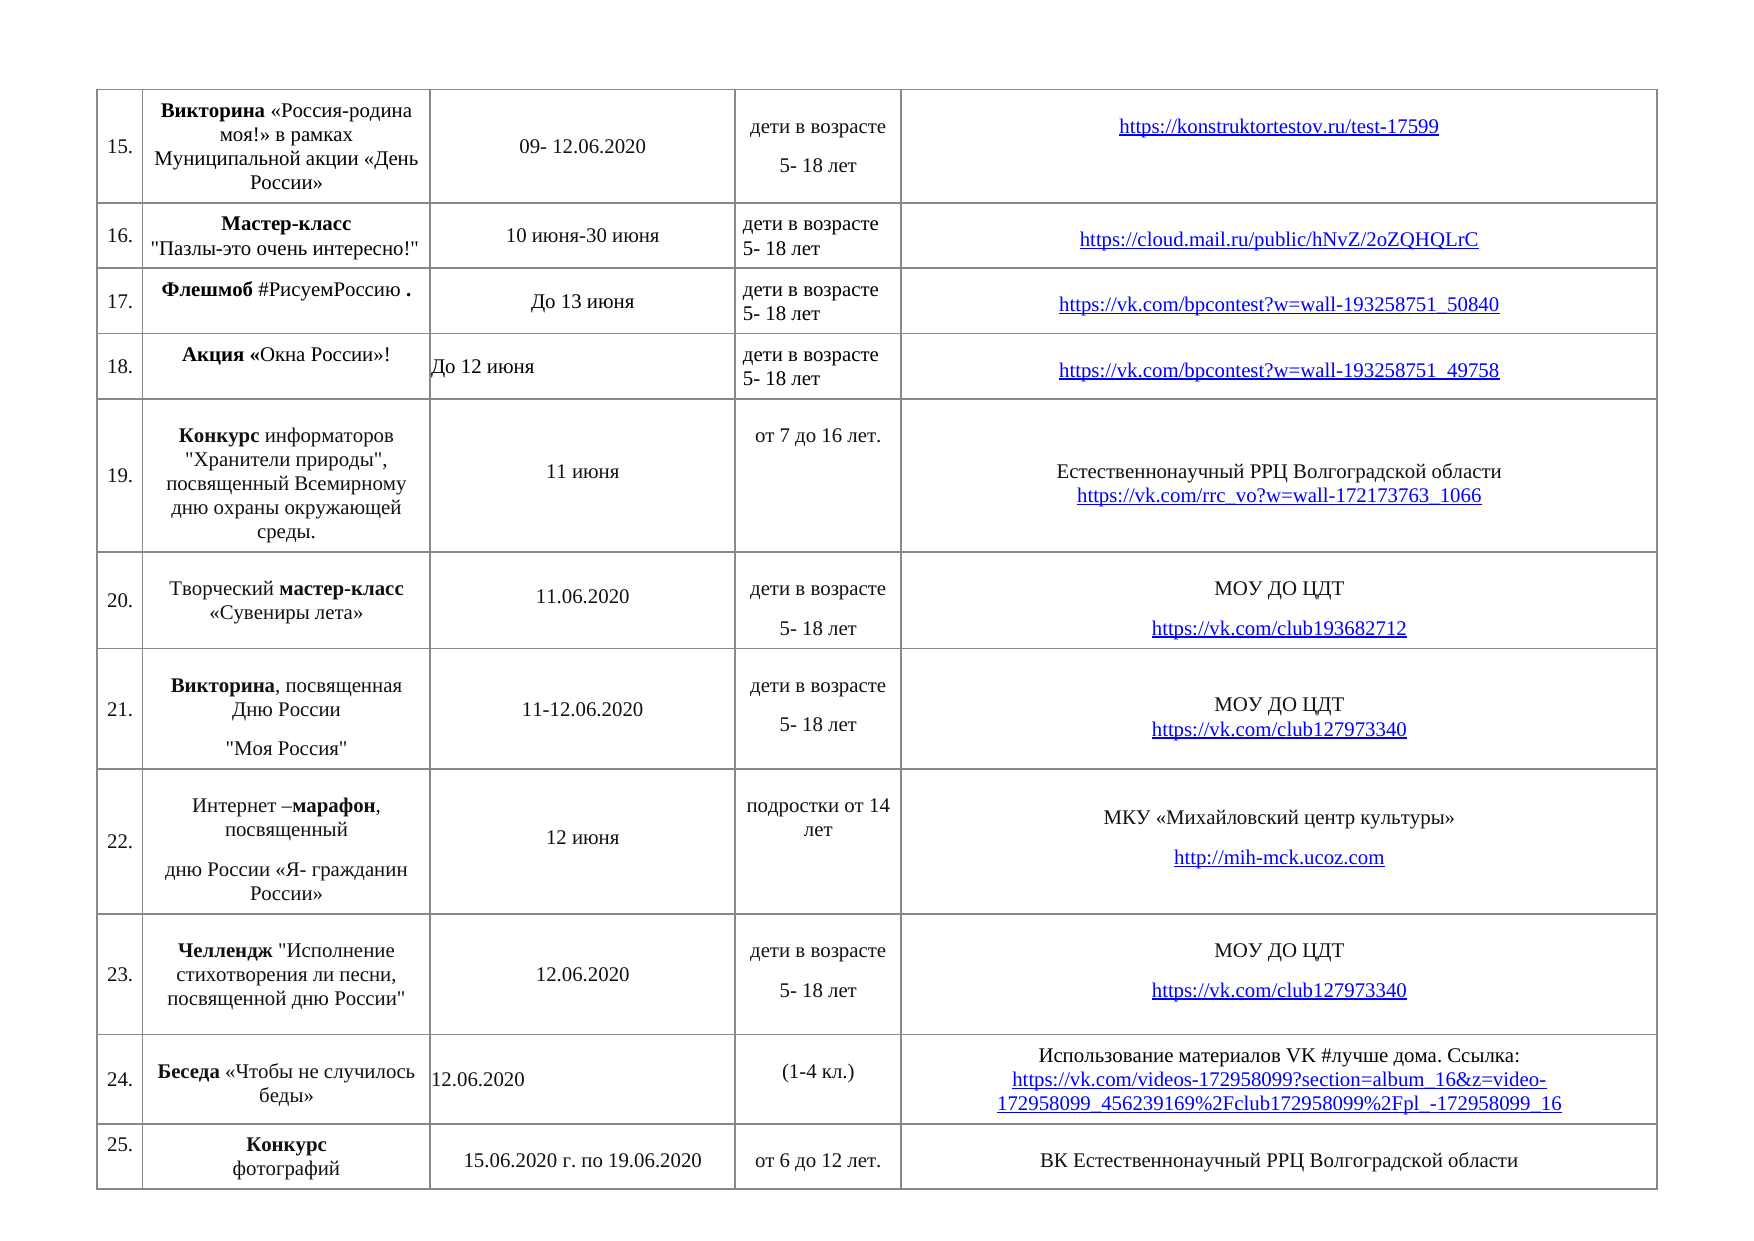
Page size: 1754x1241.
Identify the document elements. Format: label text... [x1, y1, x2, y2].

table_cell 19. [98, 400, 142, 551]
table_cell 16. [98, 204, 142, 267]
table_cell 17. [98, 269, 142, 333]
table_cell дети в возрасте 5- 18 лет [736, 269, 900, 333]
table_cell дети в возрасте 5- 18 лет [736, 553, 900, 648]
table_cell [143, 1125, 429, 1188]
table_cell от 6 до 12 лет. [736, 1125, 900, 1188]
table_cell дети в возрасте 5- 18 лет [736, 649, 900, 768]
table_cell 24. [98, 1035, 142, 1123]
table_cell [902, 1125, 1656, 1188]
table_cell Естественнонаучный РРЦ Волгоградской области https://vk.com/rrc_vo?w=wall-172173763_1066 [902, 400, 1656, 551]
table_cell 22. [98, 770, 142, 913]
table_cell дети в возрасте 5- 18 лет [736, 204, 900, 267]
table_cell https://vk.com/bpcontest?w=wall-193258751_50840 [902, 269, 1656, 333]
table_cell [736, 90, 900, 202]
table_cell Интернет –марафон, посвященный дню России «Я- гражданин России» [143, 770, 429, 913]
table_cell Конкурс информаторов "Хранители природы", посвященный Всемирному дню охраны окружающей среды. [143, 400, 429, 551]
table_cell https://vk.com/bpcontest?w=wall-193258751_49758 [902, 334, 1656, 398]
table_cell https://cloud.mail.ru/public/hNvZ/2oZQHQLrC [902, 204, 1656, 267]
table_cell 21. [98, 649, 142, 768]
table_cell 12.06.2020 [431, 915, 734, 1033]
table_cell МКУ «Михайловский центр культуры» http://mih-mck.ucoz.com [902, 770, 1656, 913]
table_cell МОУ ДО ЦДТ https://vk.com/club127973340 [902, 649, 1656, 768]
table_cell 11-12.06.2020 [431, 649, 734, 768]
table_cell Беседа «Чтобы не случилось беды» [143, 1035, 429, 1123]
table_cell 11 июня [431, 400, 734, 551]
table_cell (1-4 кл.) [736, 1035, 900, 1123]
table_cell Мастер-класс "Пазлы-это очень интересно!" [143, 204, 429, 267]
table_cell 25. [98, 1125, 142, 1188]
table_cell подростки от 14 лет [736, 770, 900, 913]
table_cell 09- 12.06.2020 [431, 90, 734, 202]
table_cell 20. [98, 553, 142, 648]
table_cell Челлендж "Исполнение стихотворения ли песни, посвященной дню России" [143, 915, 429, 1033]
table_cell от 7 до 16 лет. [736, 400, 900, 551]
table_cell МОУ ДО ЦДТ https://vk.com/club127973340 [902, 915, 1656, 1033]
table_cell Творческий мастер-класс «Сувениры лета» [143, 553, 429, 648]
table_cell 10 июня-30 июня [431, 204, 734, 267]
table_cell 15. [98, 90, 142, 202]
table_cell 12 июня [431, 770, 734, 913]
table_cell 12.06.2020 [431, 1035, 734, 1123]
table_cell https://konstruktortestov.ru/test-17599 [902, 90, 1656, 202]
table_cell До 12 июня [431, 334, 734, 398]
table_cell Флешмоб #РисуемРоссию . [143, 269, 429, 333]
table_cell Викторина, посвященная Дню России "Моя Россия" [143, 649, 429, 768]
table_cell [431, 1125, 734, 1188]
table_cell МОУ ДО ЦДТ https://vk.com/club193682712 [902, 553, 1656, 648]
table_cell До 13 июня [431, 269, 734, 333]
table_cell 11.06.2020 [431, 553, 734, 648]
table_cell 23. [98, 915, 142, 1033]
table_cell дети в возрасте 5- 18 лет [736, 334, 900, 398]
table_cell Акция «Окна России»! [143, 334, 429, 398]
table_cell Викторина «Россия-родина моя!» в рамках Муниципальной акции «День России» [143, 90, 429, 202]
table_cell дети в возрасте 5- 18 лет [736, 915, 900, 1033]
table_cell 18. [98, 334, 142, 398]
